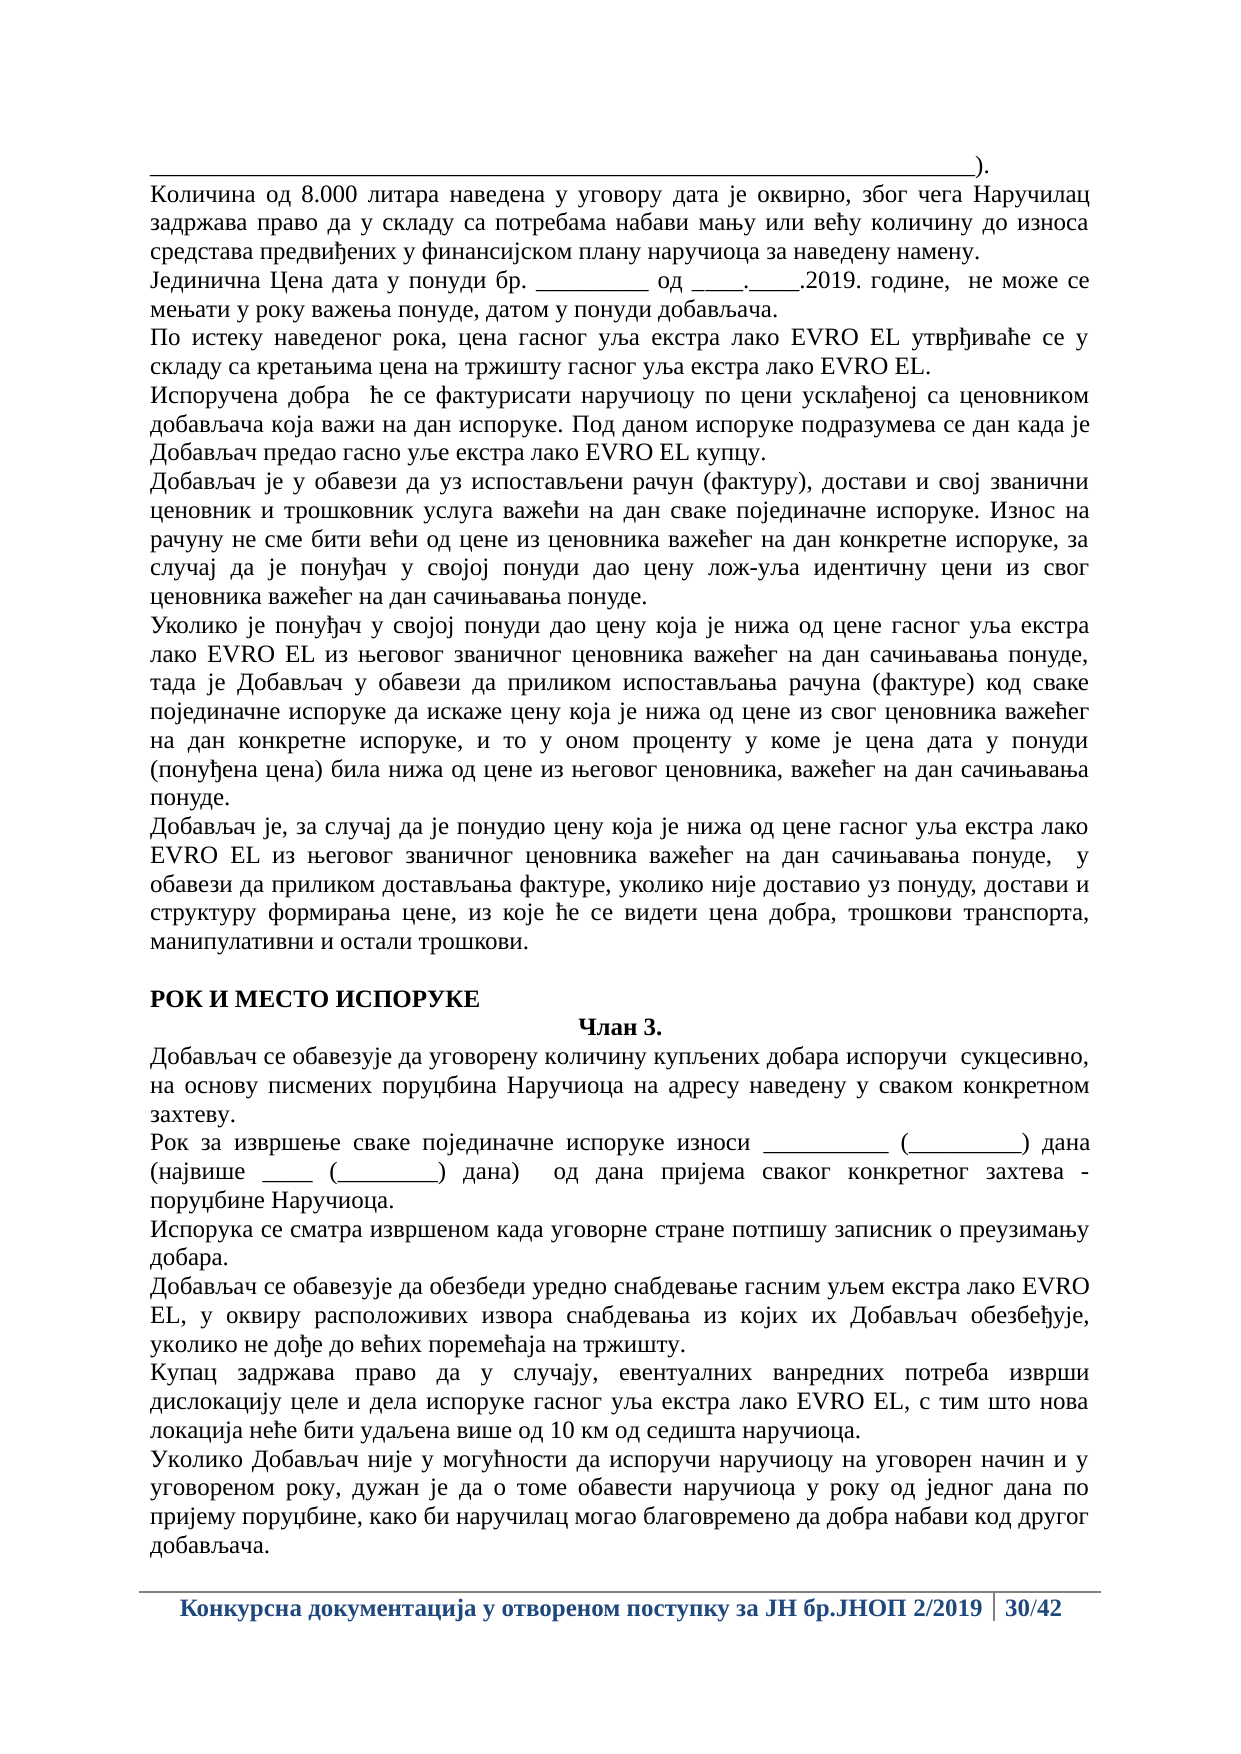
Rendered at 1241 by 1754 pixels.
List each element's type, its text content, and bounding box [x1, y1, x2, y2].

text По истеку наведеног рока, цена гасног уља екстра лако EVRO EL утврђиваће се у складу са кретањима цена на тржишту гасног уља екстра лако EVRO EL. [150, 322, 1090, 380]
text Количина од 8.000 литара наведена у уговору дата је оквирно, због чега Наручилац задржава право да у складу са потребама набави мању или већу количину до износа средстава предвиђених у финансијском плану наручиоца за наведену намену. [150, 179, 1090, 265]
text Јединична Цена дата у понуди бр. _________ од ____.____.2019. године, не може се мењати у року важења понуде, датом у понуди добављача. [150, 265, 1090, 322]
text Добављач се обавезује да уговорену количину купљених добара испоручи сукцесивно, на основу писмених поруџбина Наручиоца на адресу наведену у сваком конкретном захтеву. [150, 1041, 1090, 1127]
text Добављач је у обавези да уз испостављени рачун (фактуру), достави и свој званични ценовник и трошковник услуга важећи на дан сваке појединачне испоруке. Износ на рачуну не сме бити већи од цене из ценовника важећег на дан конкретне испоруке, за случај да је понуђач у својој понуди дао цену лож-уља идентичну цени из свог ценовника важећег на дан сачињавања понуде. [150, 466, 1090, 610]
text Уколико је понуђач у својој понуди дао цену која је нижа од цене гасног уља екстра лако EVRO EL из његовог званичног ценовника важећег на дан сачињавања понуде, тада је Добављач у обавези да приликом испостављања рачуна (фактуре) код сваке појединачне испоруке да искаже цену која је нижа од цене из свог ценовника важећег на дан конкретне испоруке, и то у оном проценту у коме је цена дата у понуди (понуђена цена) била нижа од цене из његовог ценовника, важећег на дан сачињавања понуде. [150, 610, 1090, 811]
text Купац задржава право да у случају, евентуалних ванредних потреба изврши дислокацију целе и дела испоруке гасног уља екстра лако EVRO EL, с тим што нова локација неће бити удаљена више од 10 км од седишта наручиоца. [150, 1357, 1090, 1444]
text Испоручена добра ће се фактурисати наручиоцу по цени усклађеној са ценовником добављача која важи на дан испоруке. Под даном испоруке подразумева се дан када је Добављач предао гасно уљe екстра лако EVRO EL купцу. [150, 380, 1090, 466]
text Уколико Добављач није у могућности да испоручи наручиоцу на уговорен начин и у уговореном року, дужан је да о томе обавести наручиоца у року од једног дана по пријему поруџбине, како би наручилац могао благовремено да добра набави код другог добављача. [150, 1444, 1090, 1559]
text Члан 3. [150, 1012, 1090, 1041]
text __________________________________________________________________). [150, 150, 1090, 179]
text Добављач се обавезује да обезбеди уредно снабдевање гасним уљем екстра лако EVRO EL, у оквиру расположивих извора снабдевања из којих их Добављач обезбеђује, уколико не дође до већих поремећаја на тржишту. [150, 1271, 1090, 1357]
text Испорука се сматра извршеном када уговорне стране потпишу записник о преузимању добара. [150, 1214, 1090, 1271]
text Рок за извршење сваке појединачне испоруке износи __________ (_________) дана (највише ____ (________) дана) од дана пријема сваког конкретног захтева - поруџбине Наручиоца. [150, 1127, 1090, 1214]
text Добављач је, за случај да је понудио цену која је нижа од цене гасног уља екстра лако EVRO EL из његовог званичног ценовника важећег на дан сачињавања понуде, у обавези да приликом достављања фактуре, уколико није доставио уз понуду, достави и структуру формирања цене, из које ће се видети цена добра, трошкови транспорта, манипулативни и остали трошкови. [150, 811, 1090, 955]
text РОК И МЕСТО ИСПОРУКЕ [150, 984, 1090, 1012]
